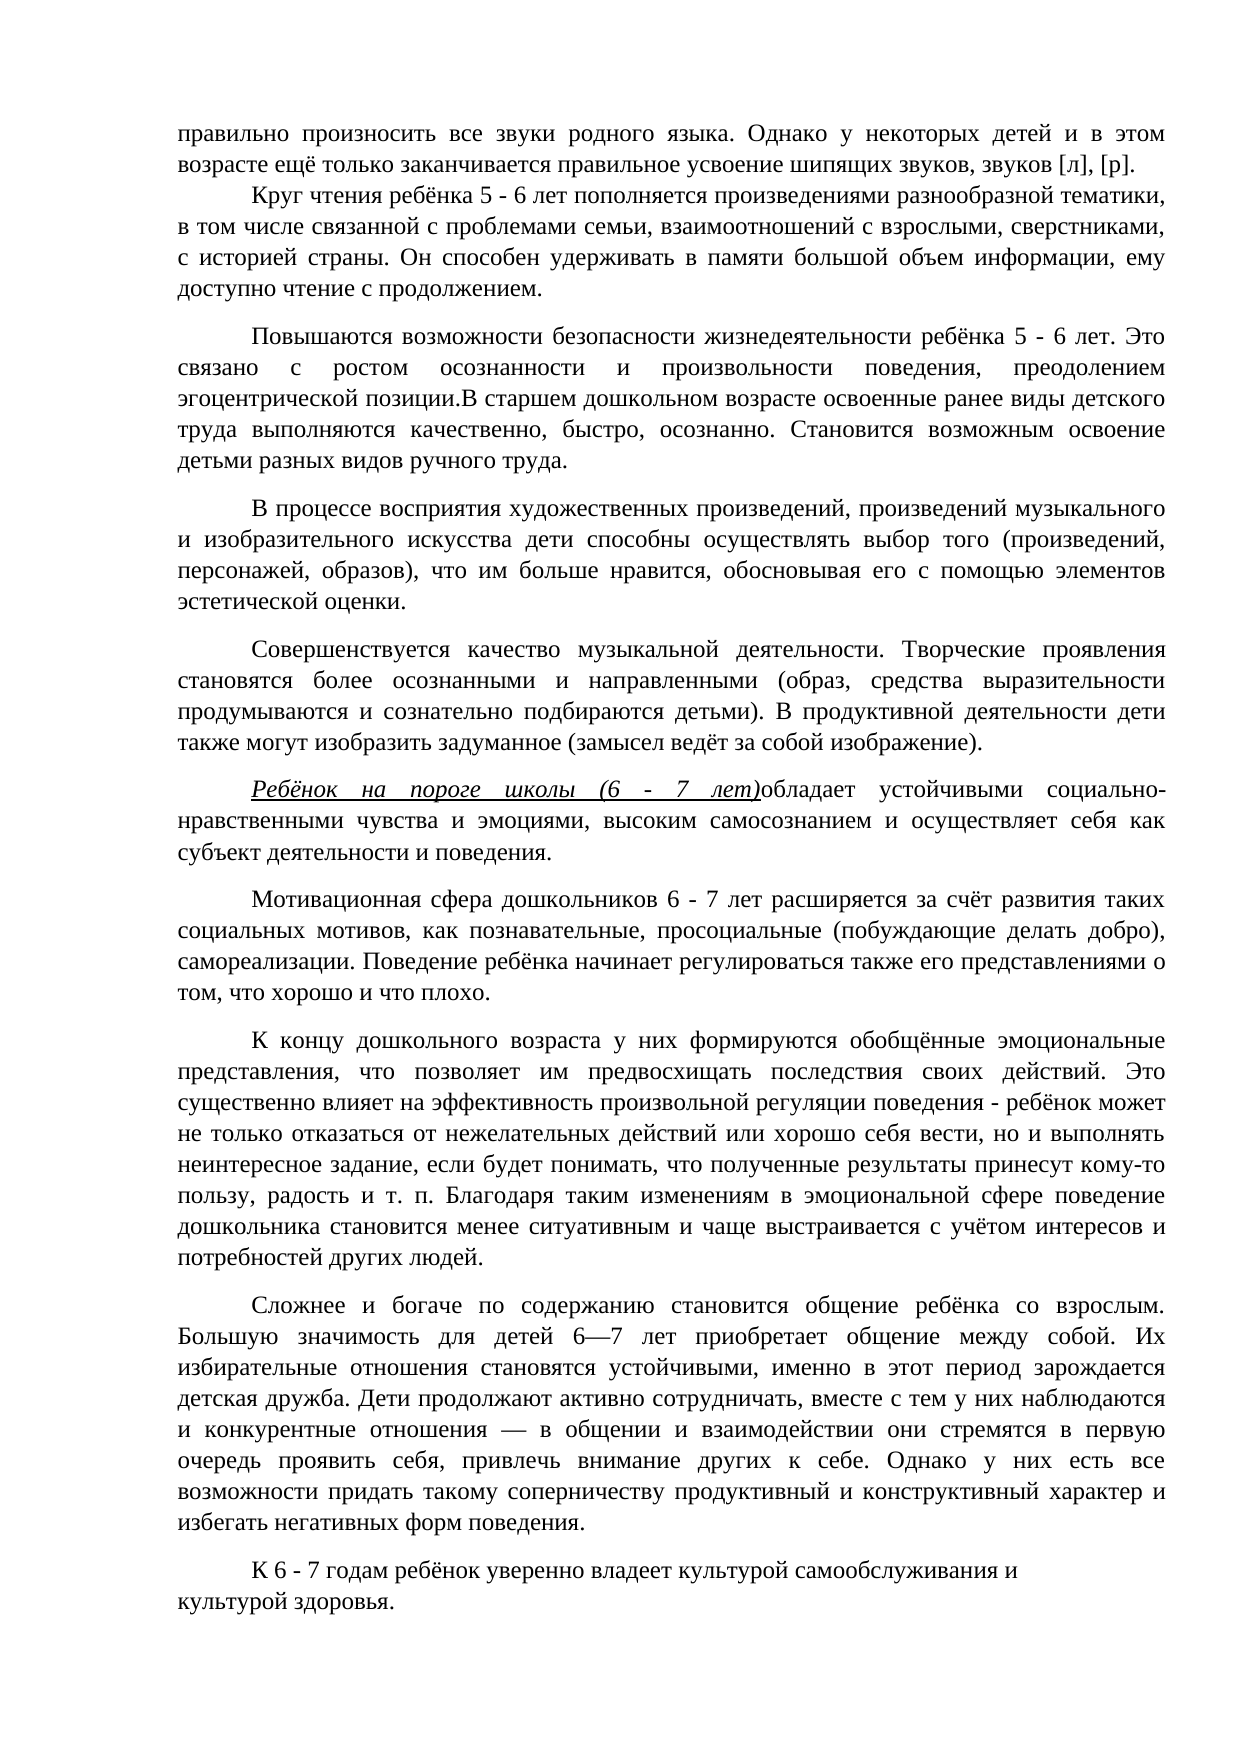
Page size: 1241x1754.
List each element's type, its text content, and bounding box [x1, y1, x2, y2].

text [177, 118, 1166, 178]
text Совершенствуется качество музыкальной деятельности. Творческие проявления становятся более осознанными и направленными (образ, средства выразительности продумываются и сознательно подбираются детьми). В продуктивной деятельности дети также могут изобразить задуманное (замысел ведёт за собой изображение). [177, 634, 1166, 756]
text Сложнее и богаче по содержанию становится общение ребёнка со взрослым. Большую значимость для детей 6—7 лет приобретает общение между собой. Их избирательные отношения становятся устойчивыми, именно в этот период зарождается детская дружба. Дети продолжают активно сотрудничать, вместе с тем у них наблюдаются и конкурентные отношения — в общении и взаимодействии они стремятся в первую очередь проявить себя, привлечь внимание других к себе. Однако у них есть все возможности придать такому соперничеству продуктивный и конструктивный характер и избегать негативных форм поведения. [177, 1290, 1166, 1536]
text Круг чтения ребёнка 5 - 6 лет пополняется произведениями разнообразной тематики, в том числе связанной с проблемами семьи, взаимоотношений с взрослыми, сверстниками, с историей страны. Он способен удерживать в памяти большой объем информации, ему доступно чтение с продолжением. [177, 180, 1166, 302]
text культурой здоровья. [177, 1586, 1166, 1615]
text К концу дошкольного возраста у них формируются обобщённые эмоциональные представления, что позволяет им предвосхищать последствия своих действий. Это существенно влияет на эффективность произвольной регуляции поведения - ребёнок может не только отказаться от нежелательных действий или хорошо себя вести, но и выполнять неинтересное задание, если будет понимать, что полученные результаты принесут кому-то пользу, радость и т. п. Благодаря таким изменениям в эмоциональной сфере поведение дошкольника становится менее ситуативным и чаще выстраивается с учётом интересов и потребностей других людей. [177, 1025, 1166, 1271]
text Мотивационная сфера дошкольников 6 - 7 лет расширяется за счёт развития таких социальных мотивов, как познавательные, просоциальные (побуждающие делать добро), самореализации. Поведение ребёнка начинает регулироваться также его представлениями о том, что хорошо и что плохо. [177, 884, 1166, 1006]
text В процессе восприятия художественных произведений, произведений музыкального и изобразительного искусства дети способны осуществлять выбор того (произведений, персонажей, образов), что им больше нравится, обосновывая его с помощью элементов эстетической оценки. [177, 493, 1166, 615]
text Повышаются возможности безопасности жизнедеятельности ребёнка 5 - 6 лет. Это связано с ростом осознанности и произвольности поведения, преодолением эгоцентрической позиции.В старшем дошкольном возрасте освоенные ранее виды детского труда выполняются качественно, быстро, осознанно. Становится возможным освоение детьми разных видов ручного труда. [177, 321, 1166, 474]
text К 6 - 7 годам ребёнок уверенно владеет культурой самообслуживания и [177, 1555, 1166, 1584]
text Ребёнок на пороге школы (6 - 7 лет)обладает устойчивыми социально-нравственными чувства и эмоциями, высоким самосознанием и осуществляет себя как субъект деятельности и поведения. [177, 774, 1166, 865]
